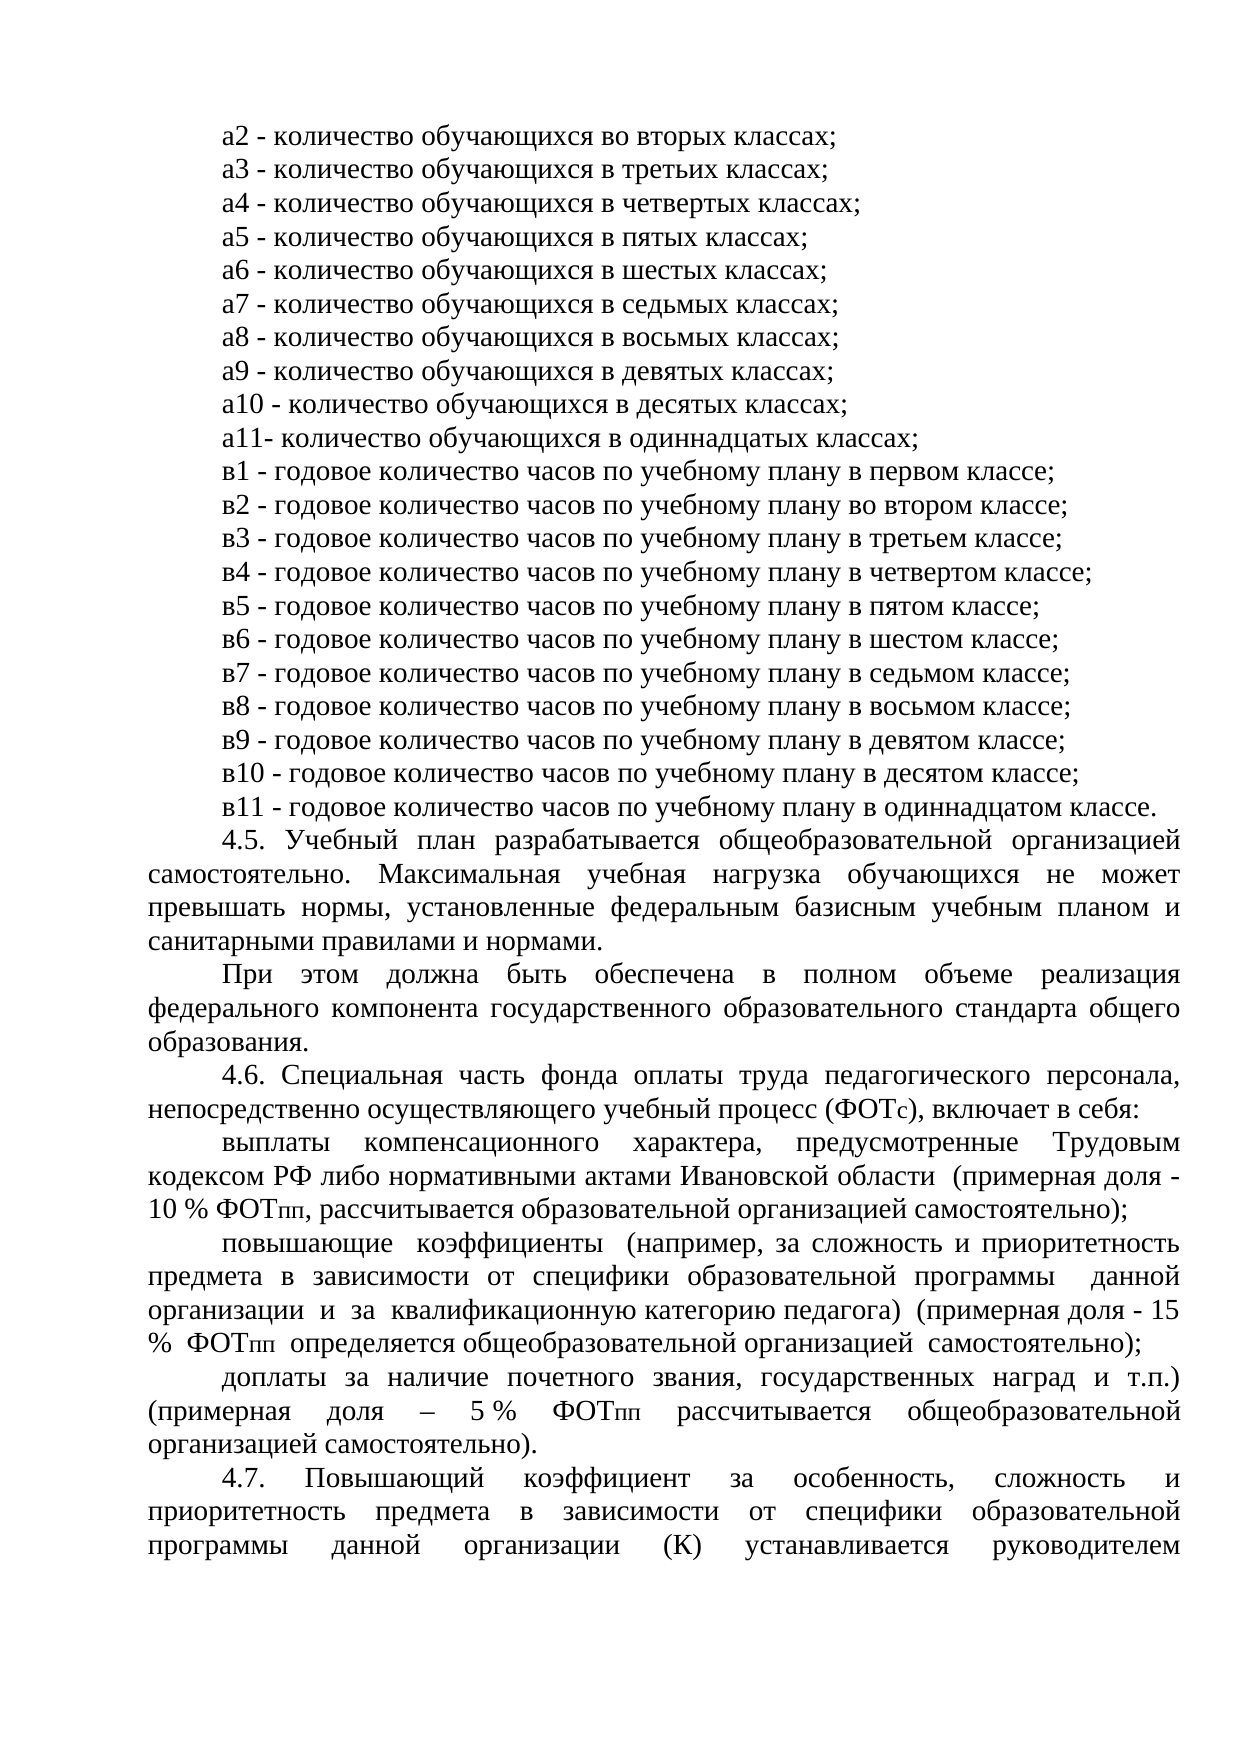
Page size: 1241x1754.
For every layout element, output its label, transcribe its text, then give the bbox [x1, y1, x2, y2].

text в2 - годовое количество часов по учебному плану во втором классе; [148, 487, 1181, 521]
text в3 - годовое количество часов по учебному плану в третьем классе; [148, 521, 1181, 554]
text в11 - годовое количество часов по учебному плану в одиннадцатом классе. [148, 789, 1181, 822]
text а7 - количество обучающихся в седьмых классах; [148, 286, 1181, 319]
text а9 - количество обучающихся в девятых классах; [148, 353, 1181, 386]
text 4.5. Учебный план разрабатывается общеобразовательной организацией самостоятельно. Максимальная учебная нагрузка обучающихся не может превышать нормы, установленные федеральным базисным учебным планом и санитарными правилами и нормами. [148, 822, 1181, 957]
text в4 - годовое количество часов по учебному плану в четвертом классе; [148, 554, 1181, 588]
text в9 - годовое количество часов по учебному плану в девятом классе; [148, 722, 1181, 755]
text выплаты компенсационного характера, предусмотренные Трудовым кодексом РФ либо нормативными актами Ивановской области (примерная доля - 10 % ФОТпп, рассчитывается образовательной организацией самостоятельно); [148, 1124, 1181, 1225]
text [148, 1460, 1181, 1560]
text а10 - количество обучающихся в десятых классах; [148, 386, 1181, 420]
text 4.6. Специальная часть фонда оплаты труда педагогического персонала, непосредственно осуществляющего учебный процесс (ФОТс), включает в себя: [148, 1057, 1181, 1124]
text а2 - количество обучающихся во вторых классах; [148, 118, 1181, 152]
text доплаты за наличие почетного звания, государственных наград и т.п.) (примерная доля – 5 % ФОТпп рассчитывается общеобразовательной организацией самостоятельно). [148, 1359, 1181, 1460]
text а8 - количество обучающихся в восьмых классах; [148, 319, 1181, 353]
text а11- количество обучающихся в одиннадцатых классах; [148, 420, 1181, 453]
text а6 - количество обучающихся в шестых классах; [148, 252, 1181, 286]
text а5 - количество обучающихся в пятых классах; [148, 219, 1181, 252]
text в8 - годовое количество часов по учебному плану в восьмом классе; [148, 688, 1181, 722]
text При этом должна быть обеспечена в полном объеме реализация федерального компонента государственного образовательного стандарта общего образования. [148, 957, 1181, 1057]
text а3 - количество обучающихся в третьих классах; [148, 152, 1181, 185]
text а4 - количество обучающихся в четвертых классах; [148, 185, 1181, 219]
text в6 - годовое количество часов по учебному плану в шестом классе; [148, 621, 1181, 655]
text в5 - годовое количество часов по учебному плану в пятом классе; [148, 588, 1181, 621]
text в1 - годовое количество часов по учебному плану в первом классе; [148, 453, 1181, 487]
text в10 - годовое количество часов по учебному плану в десятом классе; [148, 755, 1181, 789]
text повышающие коэффициенты (например, за сложность и приоритетность предмета в зависимости от специфики образовательной программы данной организации и за квалификационную категорию педагога) (примерная доля - 15 % ФОТпп определяется общеобразовательной организацией самостоятельно); [148, 1225, 1181, 1359]
text в7 - годовое количество часов по учебному плану в седьмом классе; [148, 655, 1181, 688]
